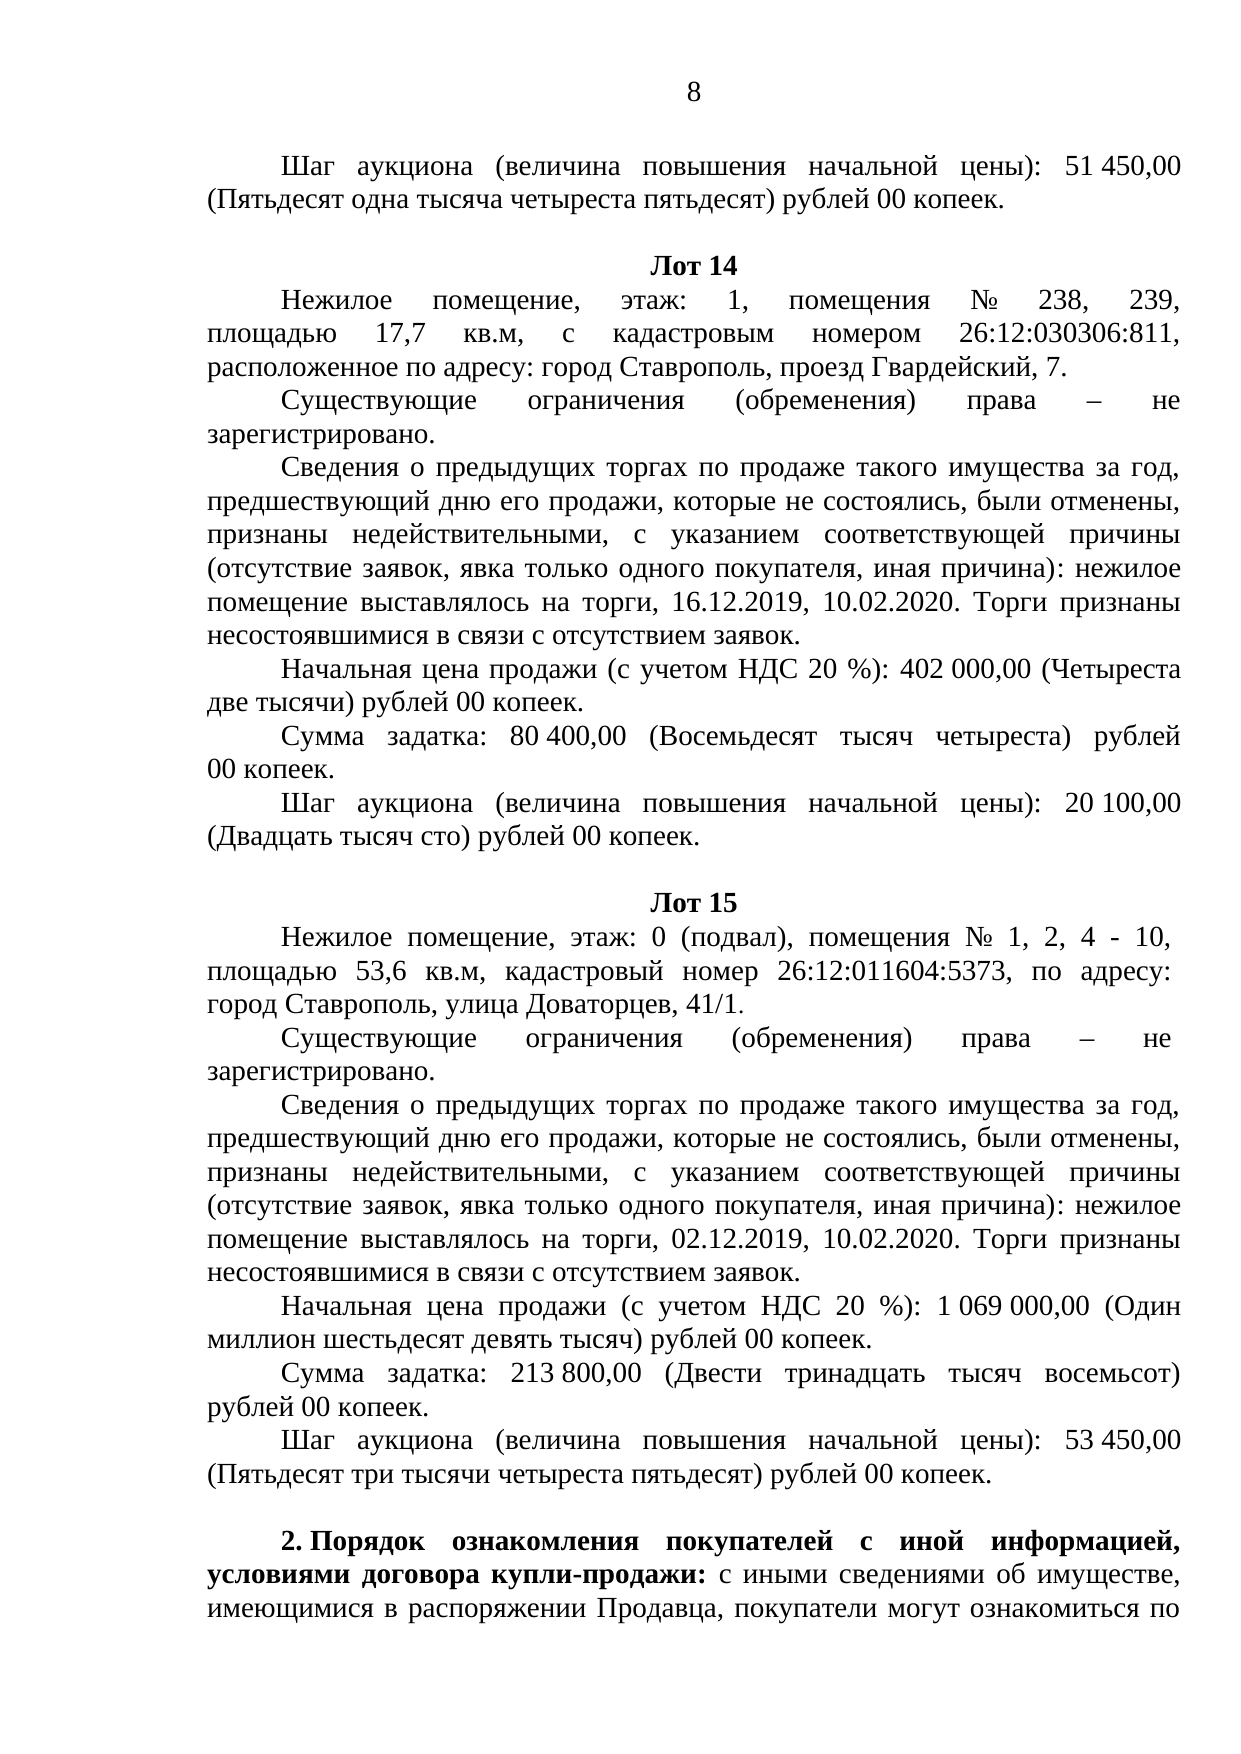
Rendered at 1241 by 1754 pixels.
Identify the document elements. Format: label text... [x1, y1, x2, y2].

text Сумма задатка: 213 800,00 (Двести тринадцать тысяч восемьсот) рублей 00 копеек. [207, 1355, 1181, 1422]
text Шаг аукциона (величина повышения начальной цены): 20 100,00 (Двадцать тысяч сто) рублей 00 копеек. [207, 785, 1181, 852]
text Сведения о предыдущих торгах по продаже такого имущества за год, предшествующий дню его продажи, которые не состоялись, были отменены, признаны недействительными, с указанием соответствующей причины (отсутствие заявок, явка только одного покупателя, иная причина): нежилое помещение выставлялось на торги, 02.12.2019, 10.02.2020. Торги признаны несостоявшимися в связи с отсутствием заявок. [207, 1087, 1181, 1288]
text Начальная цена продажи (с учетом НДС 20 %): 1 069 000,00 (Один миллион шестьдесят девять тысяч) рублей 00 копеек. [207, 1288, 1181, 1355]
text Начальная цена продажи (с учетом НДС 20 %): 402 000,00 (Четыреста две тысячи) рублей 00 копеек. [207, 651, 1181, 718]
text Сведения о предыдущих торгах по продаже такого имущества за год, предшествующий дню его продажи, которые не состоялись, были отменены, признаны недействительными, с указанием соответствующей причины (отсутствие заявок, явка только одного покупателя, иная причина): нежилое помещение выставлялось на торги, 16.12.2019, 10.02.2020. Торги признаны несостоявшимися в связи с отсутствием заявок. [207, 449, 1181, 651]
text Нежилое помещение, этаж: 1, помещения № 238, 239, площадью 17,7 кв.м, с кадастровым номером 26:12:030306:811, расположенное по адресу: город Ставрополь, проезд Гвардейский, 7. [207, 282, 1181, 382]
text Шаг аукциона (величина повышения начальной цены): 51 450,00 (Пятьдесят одна тысяча четыреста пятьдесят) рублей 00 копеек. [207, 148, 1181, 215]
text Лот 14 [207, 248, 1181, 282]
text Существующие ограничения (обременения) права – не зарегистрировано. [207, 1020, 1172, 1087]
text Сумма задатка: 80 400,00 (Восемьдесят тысяч четыреста) рублей 00 копеек. [207, 718, 1181, 785]
text Нежилое помещение, этаж: 0 (подвал), помещения № 1, 2, 4 - 10, площадью 53,6 кв.м, кадастровый номер 26:12:011604:5373, по адресу: город Ставрополь, улица Доваторцев, 41/1. [207, 919, 1172, 1020]
text Лот 15 [207, 886, 1181, 919]
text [207, 1523, 1181, 1623]
text Шаг аукциона (величина повышения начальной цены): 53 450,00 (Пятьдесят три тысячи четыреста пятьдесят) рублей 00 копеек. [207, 1422, 1181, 1489]
text Существующие ограничения (обременения) права – не зарегистрировано. [207, 382, 1181, 449]
